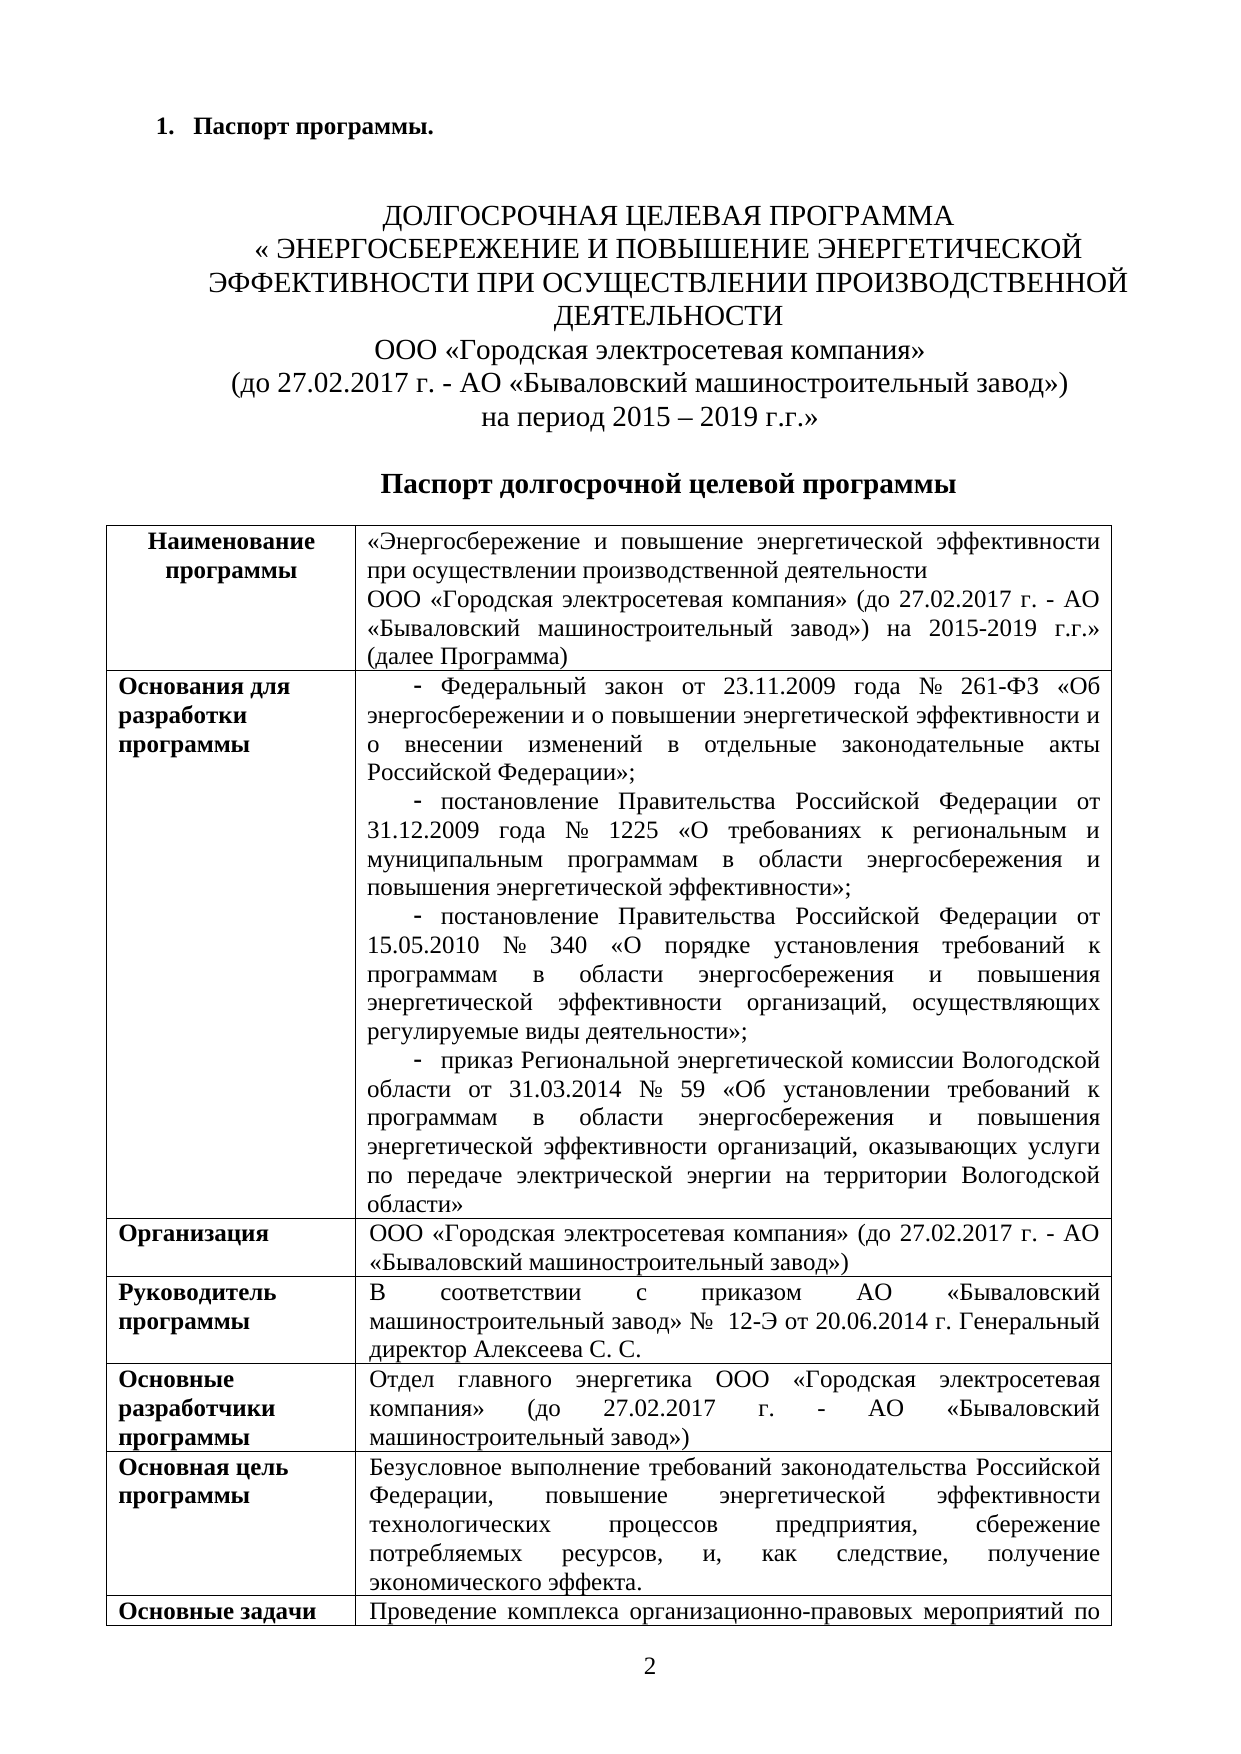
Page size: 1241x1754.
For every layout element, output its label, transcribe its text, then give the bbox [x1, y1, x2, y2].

text (до 27.02.2017 г. - АО «Бываловский машиностроительный завод») [118, 365, 1181, 399]
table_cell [356, 1596, 1111, 1625]
table_header «Энергосбережение и повышение энергетической эффективности при осуществлении производственной деятельности ООО «Городская электросетевая компания» (до 27.02.2017 г. - АО «Бываловский машиностроительный завод») на 2015-2019 г.г.» (далее Программа) [356, 526, 1111, 670]
table_header Наименование программы [107, 526, 355, 670]
table_cell Основные разработчики программы [107, 1364, 355, 1451]
table_cell Организация [107, 1219, 355, 1276]
text « энергосбережениЕ и повышениЕ энергетической эффективности ПРИ ОСУЩЕСТВЛЕНИИ ПРОИЗВОДСТВЕННОЙ ДЕЯТЕЛЬНОСТИ [156, 231, 1181, 332]
text ДОЛГОСРОЧНАЯ ЦЕЛЕВАЯ ПРОГРАММА [156, 198, 1181, 231]
list Паспорт программы. [156, 111, 1181, 140]
table_cell Руководитель программы [107, 1277, 355, 1363]
table_cell ООО «Городская электросетевая компания» (до 27.02.2017 г. - АО «Бываловский машиностроительный завод») [356, 1219, 1111, 1276]
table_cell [107, 1596, 355, 1625]
text на период 2015 – 2019 г.г.» [118, 399, 1181, 432]
table_cell В соответствии с приказом АО «Бываловский машиностроительный завод» № 12-Э от 20.06.2014 г. Генеральный директор Алексеева С. С. [356, 1277, 1111, 1363]
table_cell Основная цель программы [107, 1452, 355, 1595]
table_cell Федеральный закон от 23.11.2009 года № 261-ФЗ «Об энергосбережении и о повышении энергетической эффективности и о внесении изменений в отдельные законодательные акты Российской Федерации»; постановление Правительства Российской Федерации от 31.12.2009 года № 1225 «О требованиях к региональным и муниципальным программам в области энергосбережения и повышения энергетической эффективности»; постановление Правительства Российской Федерации от 15.05.2010 № 340 «О порядке установления требований к программам в области энергосбережения и повышения энергетической эффективности организаций, осуществляющих регулируемые виды деятельности»; приказ Региональной энергетической комиссии Вологодской области от 31.03.2014 № 59 «Об установлении требований к программам в области энергосбережения и повышения энергетической эффективности организаций, оказывающих услуги по передаче электрической энергии на территории Вологодской области» [356, 671, 1111, 1217]
table_cell Безусловное выполнение требований законодательства Российской Федерации, повышение энергетической эффективности технологических процессов предприятия, сбережение потребляемых ресурсов, и, как следствие, получение экономического эффекта. [356, 1452, 1111, 1595]
text ООО «Городская электросетевая компания» [118, 332, 1181, 365]
text Паспорт долгосрочной целевой программы [156, 466, 1181, 499]
table_cell Основания для разработки программы [107, 671, 355, 1217]
table_cell Отдел главного энергетика ООО «Городская электросетевая компания» (до 27.02.2017 г. - АО «Бываловский машиностроительный завод») [356, 1364, 1111, 1451]
